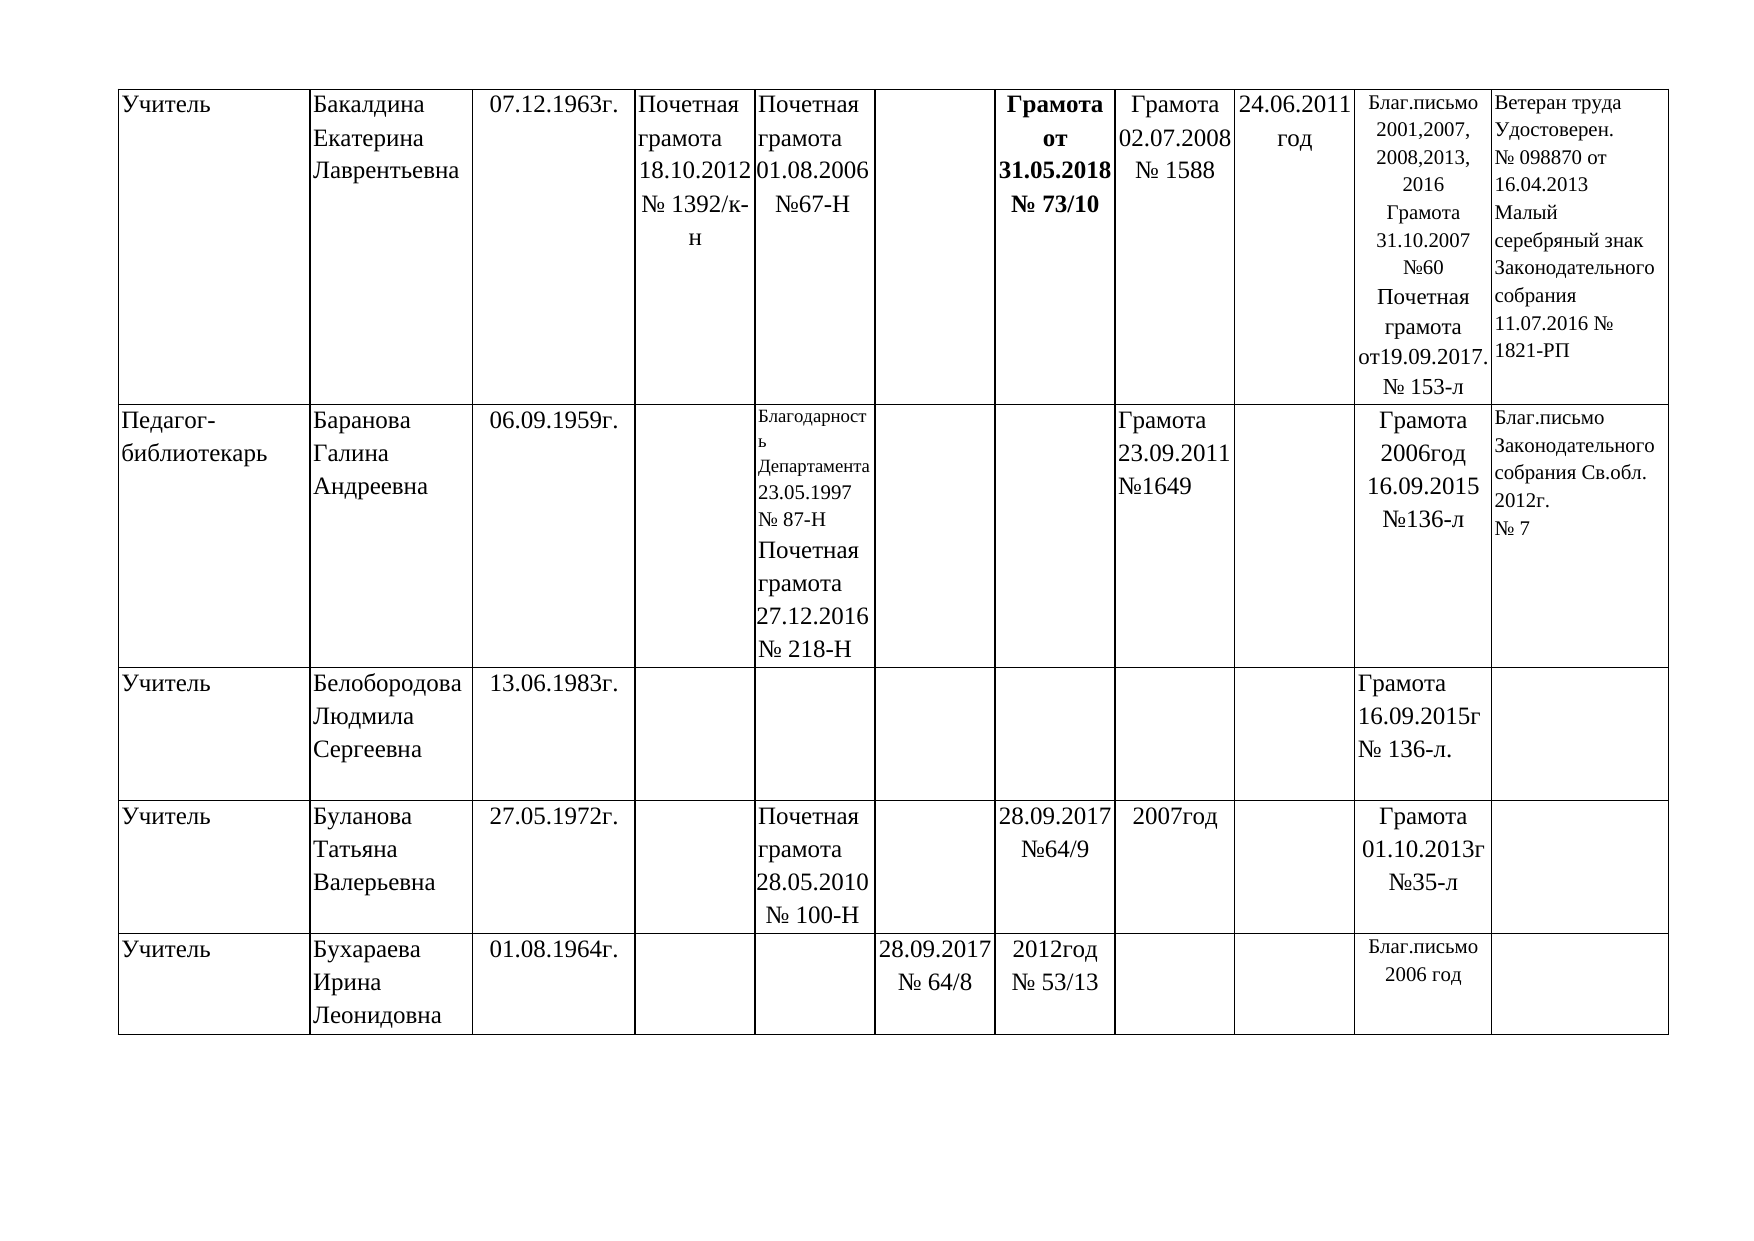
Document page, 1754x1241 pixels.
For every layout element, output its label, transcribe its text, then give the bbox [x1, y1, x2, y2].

table_cell Почетная грамота 28.05.2010 № 100-Н [756, 801, 874, 933]
table_cell [876, 90, 994, 404]
table_cell [756, 934, 874, 1033]
table_cell [996, 405, 1114, 667]
table_cell 01.08.1964г. [473, 934, 634, 1033]
table_cell 06.09.1959г. [473, 405, 634, 667]
table_cell [636, 801, 754, 933]
table_cell [1492, 668, 1668, 800]
table_cell [636, 405, 754, 667]
table_cell 28.09.2017 № 64/8 [876, 934, 994, 1033]
table_cell [636, 934, 754, 1033]
table_cell Благ.письмо 2006 год [1355, 934, 1491, 1033]
table_cell [1235, 801, 1354, 933]
table_cell Баранова Галина Андреевна [311, 405, 472, 667]
table_cell Учитель [119, 801, 309, 933]
table_cell 2007год [1116, 801, 1234, 933]
table_cell [1235, 405, 1354, 667]
table_cell [1116, 934, 1234, 1033]
table_cell [1492, 934, 1668, 1033]
table_cell Благ.письмо Законодательного собрания Св.обл. 2012г. № 7 [1492, 405, 1668, 667]
table_cell Педагог-библиотекарь [119, 405, 309, 667]
table_cell Ветеран труда Удостоверен. № 098870 от 16.04.2013 Малый серебряный знак Законодательного собрания 11.07.2016 № 1821-РП [1492, 90, 1668, 404]
table_cell [1235, 934, 1354, 1033]
table_cell [1492, 801, 1668, 933]
table_cell Учитель [119, 668, 309, 800]
table_cell [1116, 668, 1234, 800]
table_cell [876, 668, 994, 800]
table_cell Буланова Татьяна Валерьевна [311, 801, 472, 933]
table_cell Грамота 02.07.2008№ 1588 [1116, 90, 1234, 404]
table_cell 28.09.2017 №64/9 [996, 801, 1114, 933]
table_cell 13.06.1983г. [473, 668, 634, 800]
table_cell Учитель [119, 90, 309, 404]
table_cell [636, 668, 754, 800]
table_cell [1235, 668, 1354, 800]
table_cell 07.12.1963г. [473, 90, 634, 404]
table_cell Грамота 2006год 16.09.2015 №136-л [1355, 405, 1491, 667]
table_cell Благ.письмо 2001,2007, 2008,2013, 2016 Грамота 31.10.2007 №60 Почетная грамота от19.09.2017. № 153-л [1355, 90, 1491, 404]
table_cell [996, 668, 1114, 800]
table_cell Почетная грамота 01.08.2006 №67-Н [756, 90, 874, 404]
table_cell [876, 405, 994, 667]
table_cell Грамота от 31.05.2018 № 73/10 [996, 90, 1114, 404]
table_cell 24.06.2011 год [1235, 90, 1354, 404]
table_cell Почетная грамота 18.10.2012№ 1392/к-н [636, 90, 754, 404]
table_cell Грамота 23.09.2011 №1649 [1116, 405, 1234, 667]
table_cell Бакалдина Екатерина Лаврентьевна [311, 90, 472, 404]
table_cell Учитель [119, 934, 309, 1033]
table_cell [876, 801, 994, 933]
table_cell Грамота 01.10.2013г№35-л [1355, 801, 1491, 933]
table_cell Благодарность Департамента 23.05.1997 № 87-Н Почетная грамота 27.12.2016 № 218-Н [756, 405, 874, 667]
table_cell Грамота 16.09.2015г № 136-л. [1355, 668, 1491, 800]
table_cell [756, 668, 874, 800]
table_cell 2012год № 53/13 [996, 934, 1114, 1033]
table_cell 27.05.1972г. [473, 801, 634, 933]
table_cell Бухараева Ирина Леонидовна [311, 934, 472, 1033]
table_cell Белобородова Людмила Сергеевна [311, 668, 472, 800]
